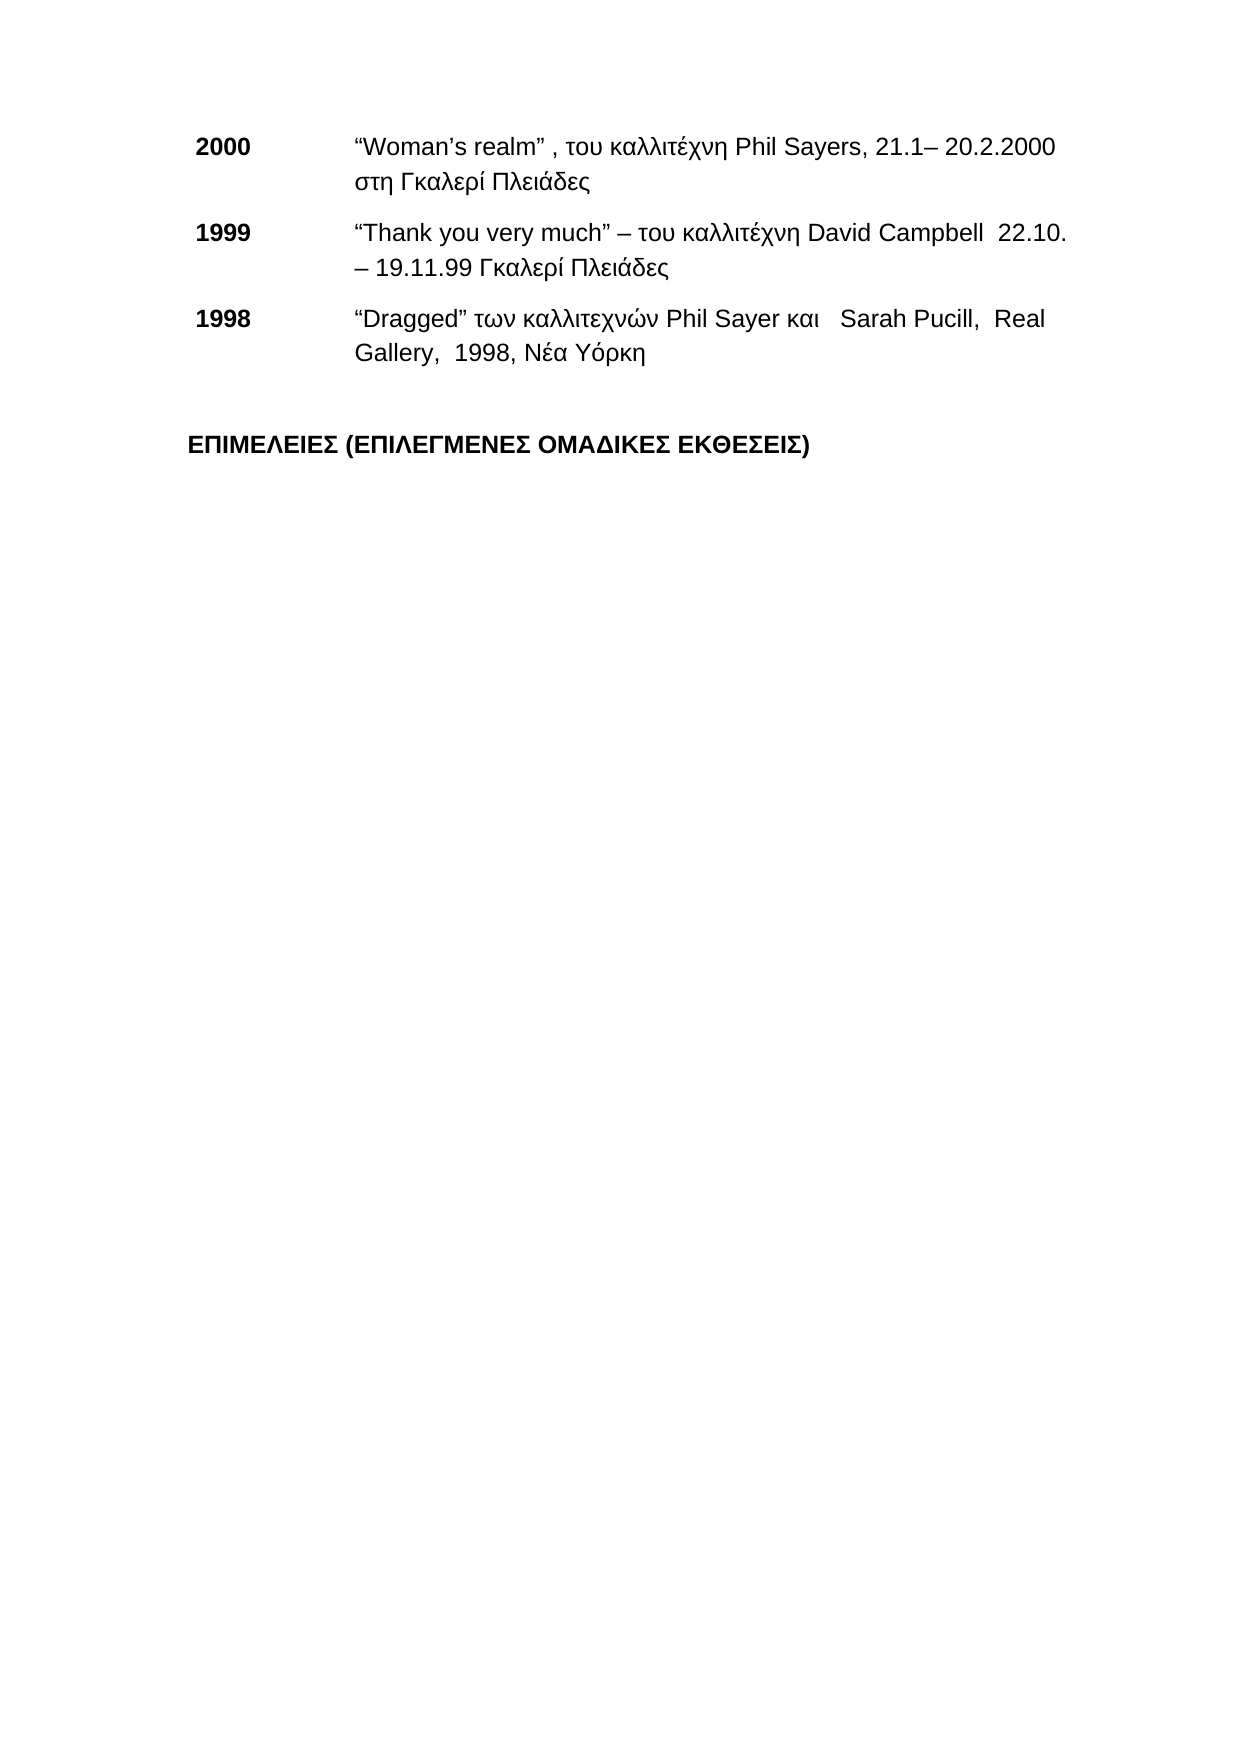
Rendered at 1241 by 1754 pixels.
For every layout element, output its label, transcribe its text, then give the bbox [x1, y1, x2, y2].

table_cell 1999 [187, 210, 346, 295]
table_cell 2000 [187, 124, 346, 210]
table_cell “Dragged” των καλλιτεχνών Phil Sayer και Sarah Pucill, Real Gallery, 1998, Νέα Υόρκη [346, 295, 1084, 381]
table_cell “Thank you very much” – του καλλιτέχνη David Campbell 22.10. – 19.11.99 Γκαλερί Πλειάδες [346, 210, 1084, 295]
table_cell 1998 [187, 295, 346, 381]
table_cell “Woman’s realm” , του καλλιτέχνη Phil Sayers, 21.1– 20.2.2000 στη Γκαλερί Πλειάδες [346, 124, 1084, 210]
text ΕΠΙΜΕΛΕΙΕΣ (ΕΠΙΛΕΓΜΕΝΕΣ ΟΜΑΔΙΚΕΣ ΕΚΘΕΣΕΙΣ) [187, 430, 1053, 459]
